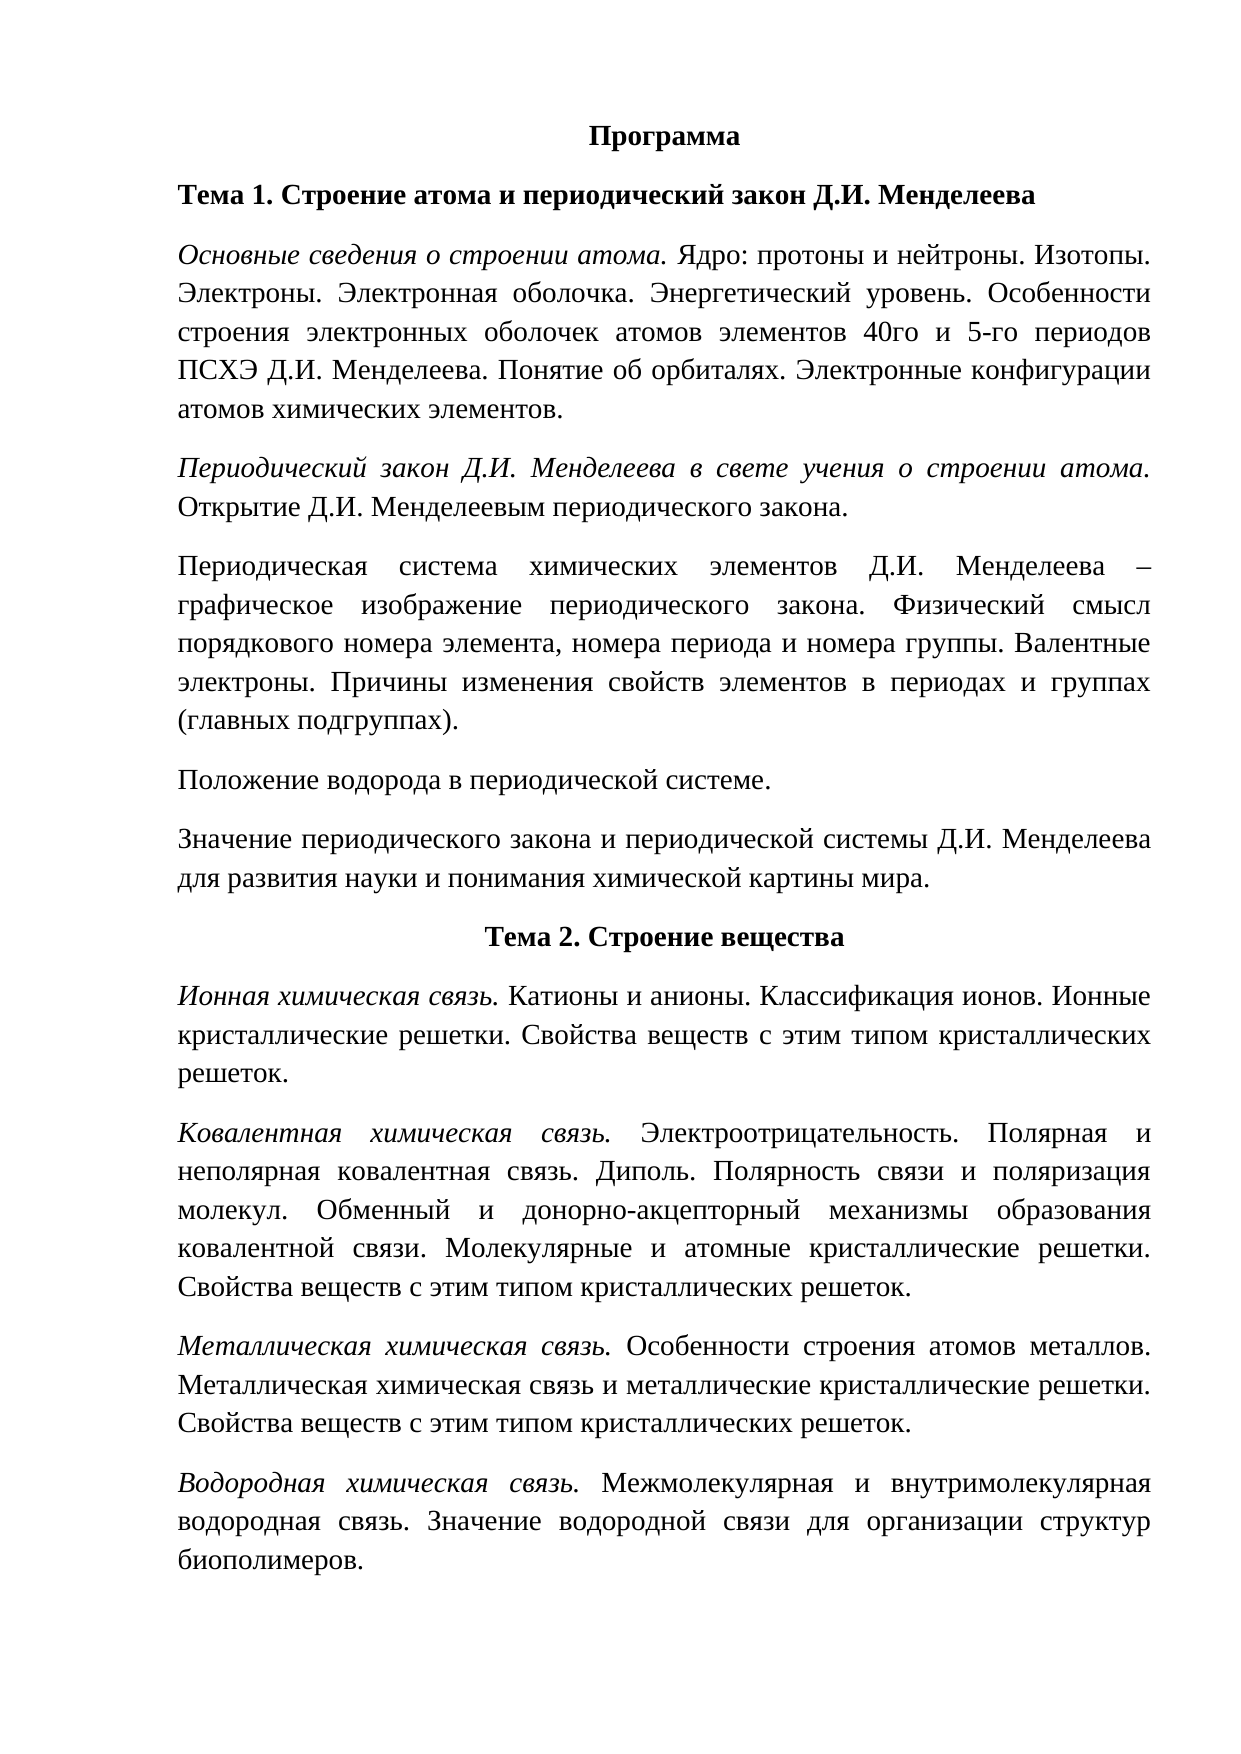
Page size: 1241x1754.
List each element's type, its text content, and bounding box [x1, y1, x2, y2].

text Значение периодического закона и периодической системы Д.И. Менделеева для развития науки и понимания химической картины мира. [177, 821, 1152, 893]
text Программа [177, 118, 1152, 152]
text Периодический закон Д.И. Менделеева в свете учения о строении атома. Открытие Д.И. Менделеевым периодического закона. [177, 450, 1152, 522]
text Основные сведения о строении атома. Ядро: протоны и нейтроны. Изотопы. Электроны. Электронная оболочка. Энергетический уровень. Особенности строения электронных оболочек атомов элементов 40го и 5-го периодов ПСХЭ Д.И. Менделеева. Понятие об орбиталях. Электронные конфигурации атомов химических элементов. [177, 237, 1152, 424]
text Тема 2. Строение вещества [177, 919, 1152, 953]
text Ковалентная химическая связь. Электроотрицательность. Полярная и неполярная ковалентная связь. Диполь. Полярность связи и поляризация молекул. Обменный и донорно-акцепторный механизмы образования ковалентной связи. Молекулярные и атомные кристаллические решетки. Свойства веществ с этим типом кристаллических решеток. [177, 1115, 1152, 1303]
text Положение водорода в периодической системе. [177, 762, 1152, 795]
text Ионная химическая связь. Катионы и анионы. Классификация ионов. Ионные кристаллические решетки. Свойства веществ с этим типом кристаллических решеток. [177, 978, 1152, 1089]
text Водородная химическая связь. Межмолекулярная и внутримолекулярная водородная связь. Значение водородной связи для организации структур биополимеров. [177, 1465, 1152, 1576]
text Металлическая химическая связь. Особенности строения атомов металлов. Металлическая химическая связь и металлические кристаллические решетки. Свойства веществ с этим типом кристаллических решеток. [177, 1328, 1152, 1439]
text Тема 1. Строение атома и периодический закон Д.И. Менделеева [177, 177, 1152, 211]
text Периодическая система химических элементов Д.И. Менделеева – графическое изображение периодического закона. Физический смысл порядкового номера элемента, номера периода и номера группы. Валентные электроны. Причины изменения свойств элементов в периодах и группах (главных подгруппах). [177, 548, 1152, 736]
